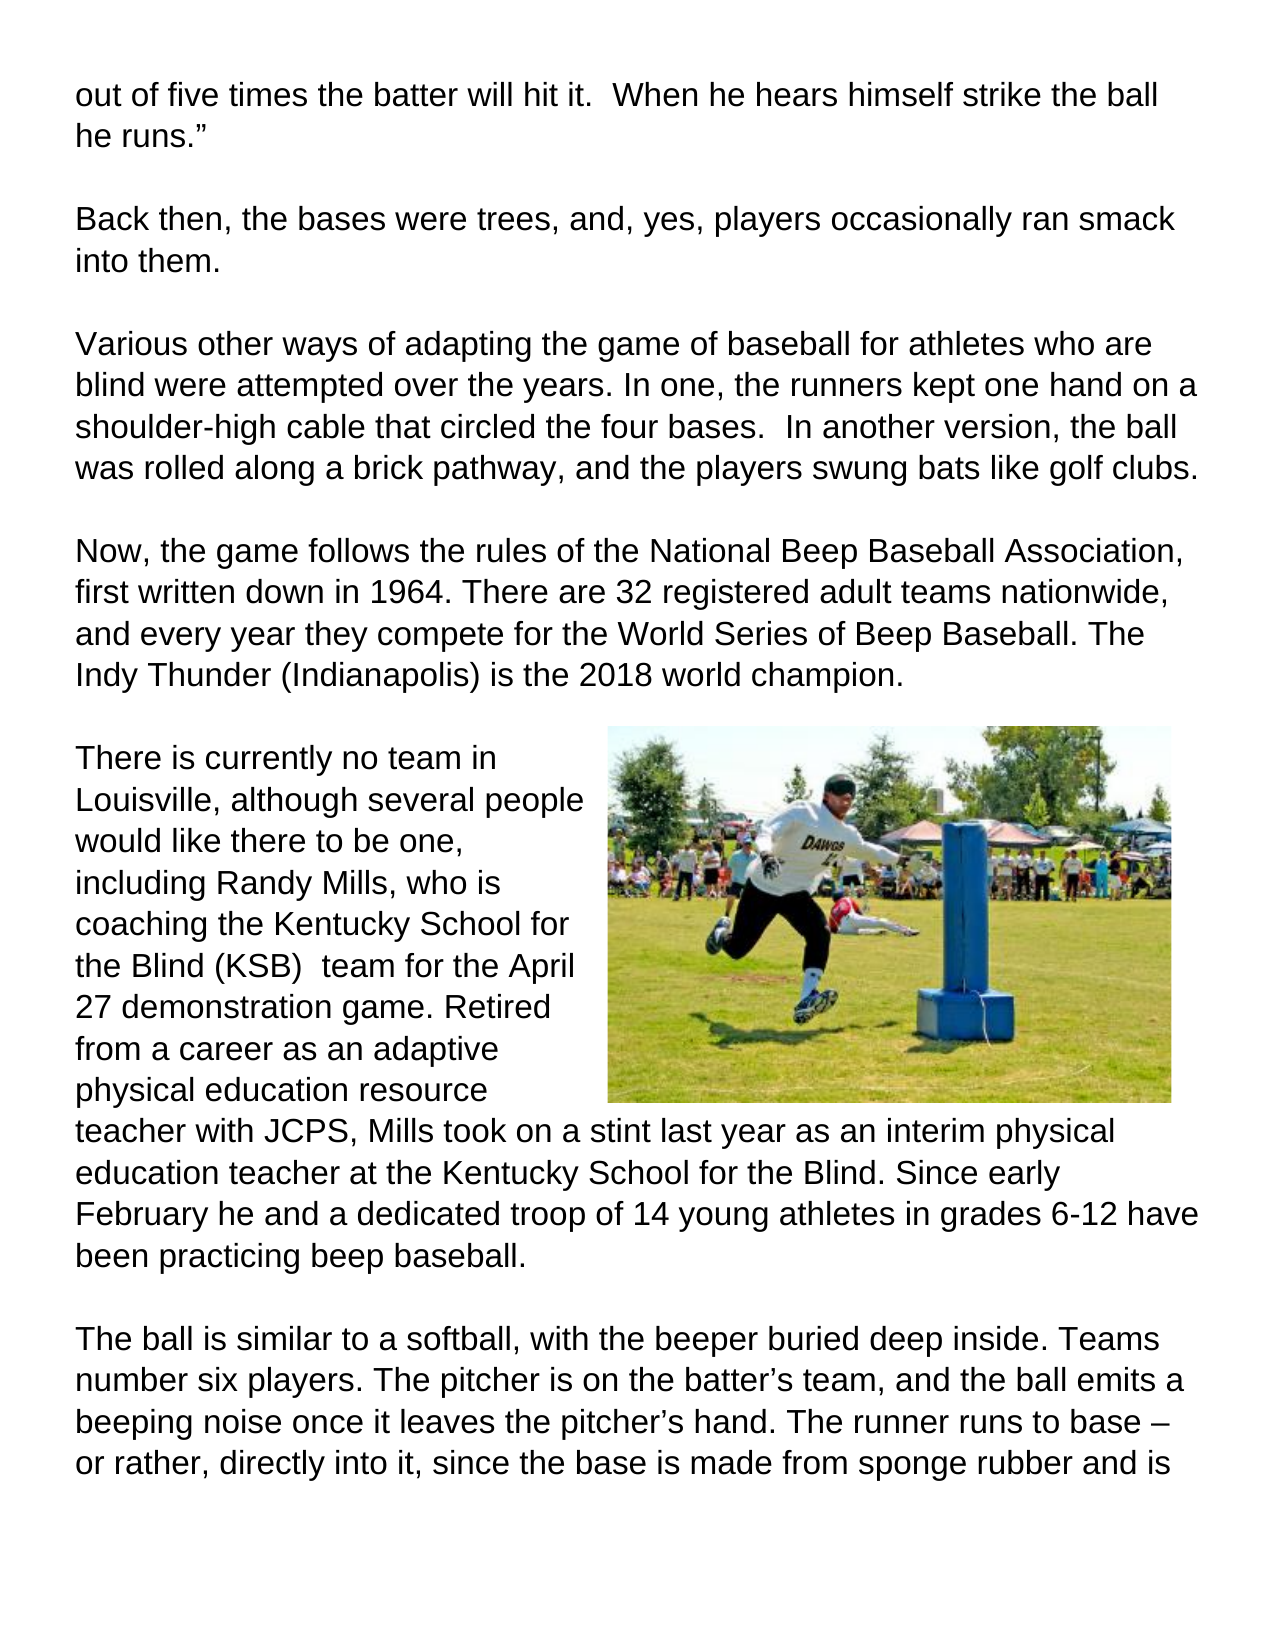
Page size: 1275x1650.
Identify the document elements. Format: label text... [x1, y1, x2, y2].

text Now, the game follows the rules of the National Beep Baseball Association, first written down in 1964. There are 32 registered adult teams nationwide, and every year they compete for the World Series of Beep Baseball. The Indy Thunder (Indianapolis) is the 2018 world champion. [75, 531, 1200, 694]
picture [607, 726, 1172, 1103]
text Back then, the bases were trees, and, yes, players occasionally ran smack into them. [75, 199, 1200, 279]
text Various other ways of adapting the game of baseball for athletes who are blind were attempted over the years. In one, the runners kept one hand on a shoulder-high cable that circled the four bases. In another version, the ball was rolled along a brick pathway, and the players swung bats like golf clubs. [75, 324, 1200, 487]
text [75, 1319, 1200, 1482]
